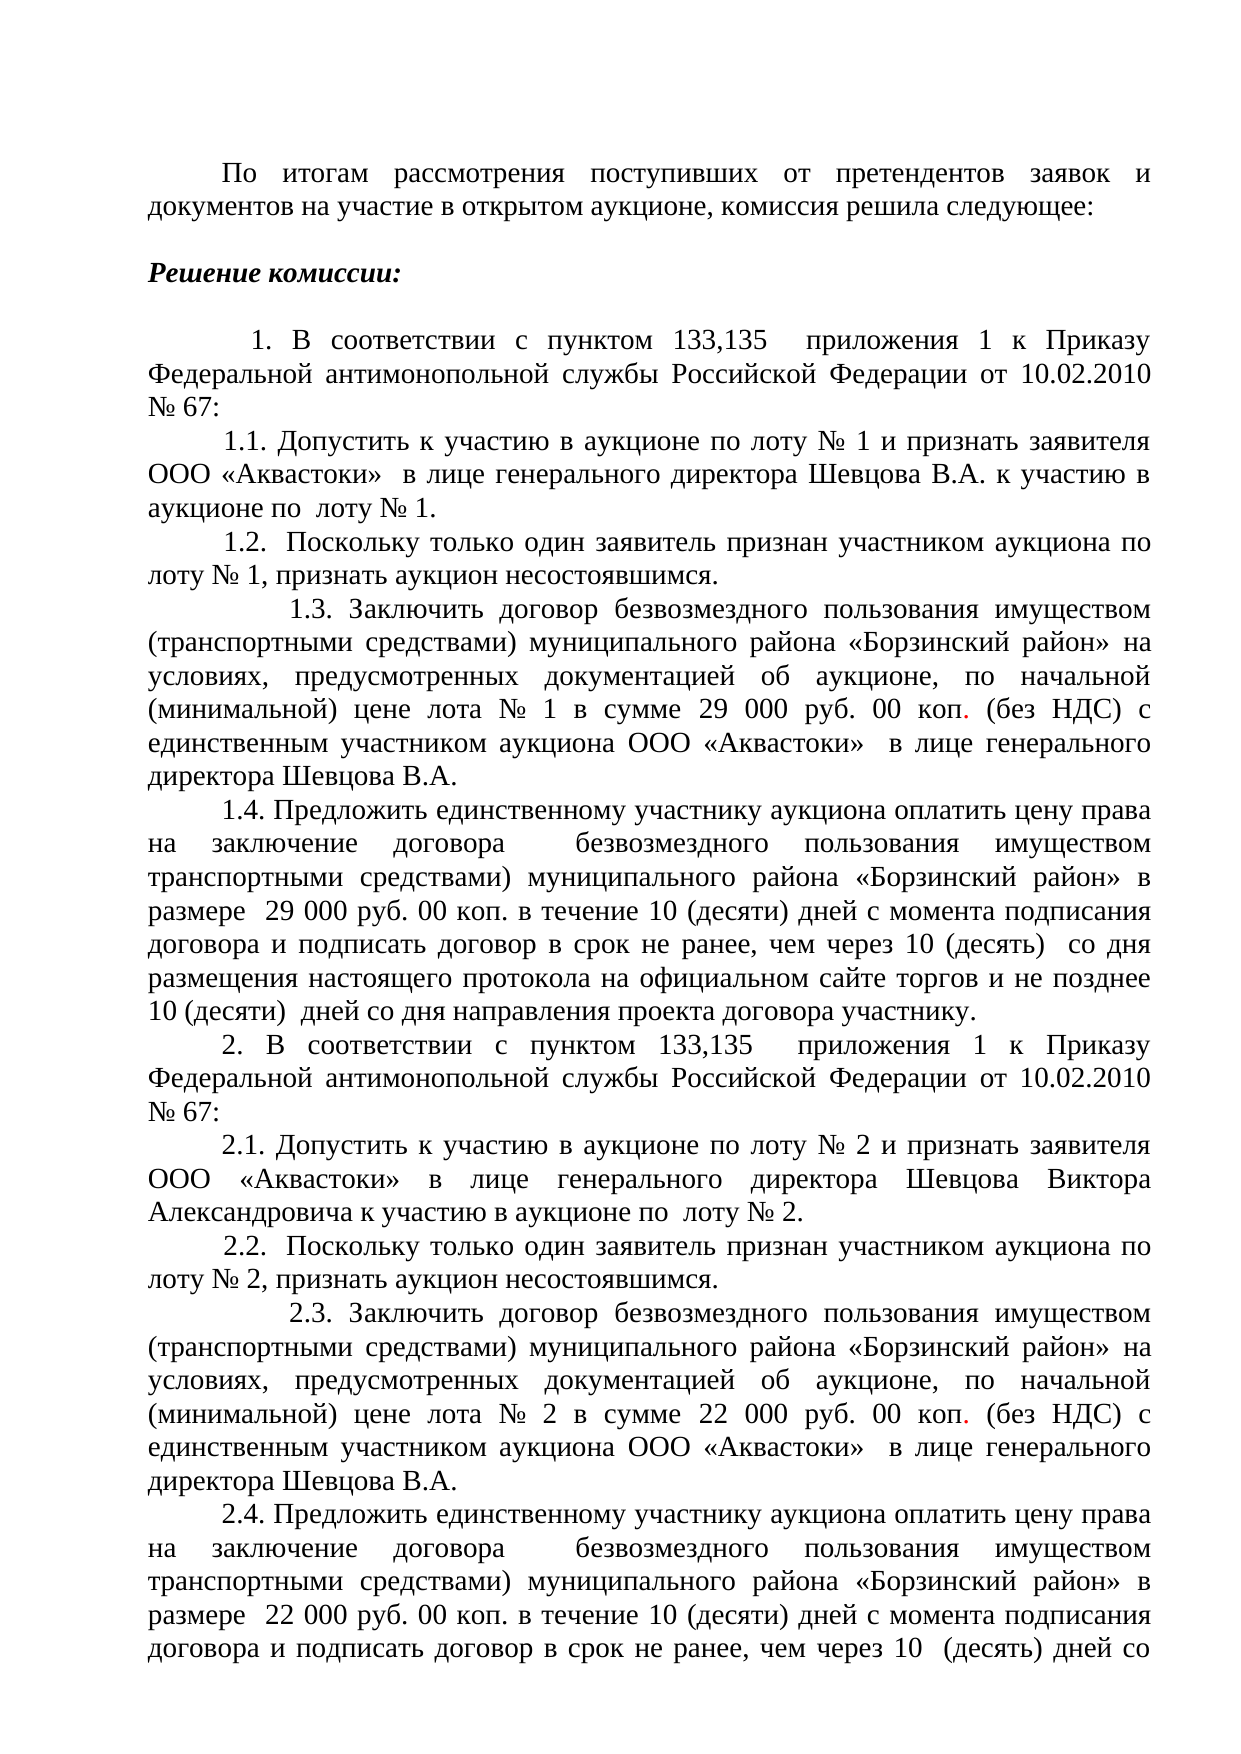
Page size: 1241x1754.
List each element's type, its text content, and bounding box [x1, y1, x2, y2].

text 1.4. Предложить единственному участнику аукциона оплатить цену права на заключение договора безвозмездного пользования имуществом транспортными средствами) муниципального района «Борзинский район» в размере 29 000 руб. 00 коп. в течение 10 (десяти) дней с момента подписания договора и подписать договор в срок не ранее, чем через 10 (десять) со дня размещения настоящего протокола на официальном сайте торгов и не позднее 10 (десяти) дней со дня направления проекта договора участнику. [148, 792, 1152, 1027]
text По итогам рассмотрения поступивших от претендентов заявок и документов на участие в открытом аукционе, комиссия решила следующее: [148, 155, 1152, 222]
text 2. В соответствии с пунктом 133,135 приложения 1 к Приказу Федеральной антимонопольной службы Российской Федерации от 10.02.2010 № 67: [148, 1027, 1152, 1127]
text 1.3. Заключить договор безвозмездного пользования имуществом (транспортными средствами) муниципального района «Борзинский район» на условиях, предусмотренных документацией об аукционе, по начальной (минимальной) цене лота № 1 в сумме 29 000 руб. 00 коп. (без НДС) с единственным участником аукциона ООО «Аквастоки» в лице генерального директора Шевцова В.А. [148, 591, 1152, 792]
text 1. В соответствии с пунктом 133,135 приложения 1 к Приказу Федеральной антимонопольной службы Российской Федерации от 10.02.2010 № 67: [148, 322, 1152, 423]
text 2.3. Заключить договор безвозмездного пользования имуществом (транспортными средствами) муниципального района «Борзинский район» на условиях, предусмотренных документацией об аукционе, по начальной (минимальной) цене лота № 2 в сумме 22 000 руб. 00 коп. (без НДС) с единственным участником аукциона ООО «Аквастоки» в лице генерального директора Шевцова В.А. [148, 1295, 1152, 1496]
text Решение комиссии: [148, 255, 1152, 289]
text 1.1. Допустить к участию в аукционе по лоту № 1 и признать заявителя ООО «Аквастоки» в лице генерального директора Шевцова В.А. к участию в аукционе по лоту № 1. [148, 423, 1152, 524]
text 2.1. Допустить к участию в аукционе по лоту № 2 и признать заявителя ООО «Аквастоки» в лице генерального директора Шевцова Виктора Александровича к участию в аукционе по лоту № 2. [148, 1127, 1152, 1228]
text 1.2. Поскольку только один заявитель признан участником аукциона по лоту № 1, признать аукцион несостоявшимся. [148, 524, 1152, 591]
text 2.2. Поскольку только один заявитель признан участником аукциона по лоту № 2, признать аукцион несостоявшимся. [148, 1228, 1152, 1295]
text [148, 1496, 1152, 1664]
